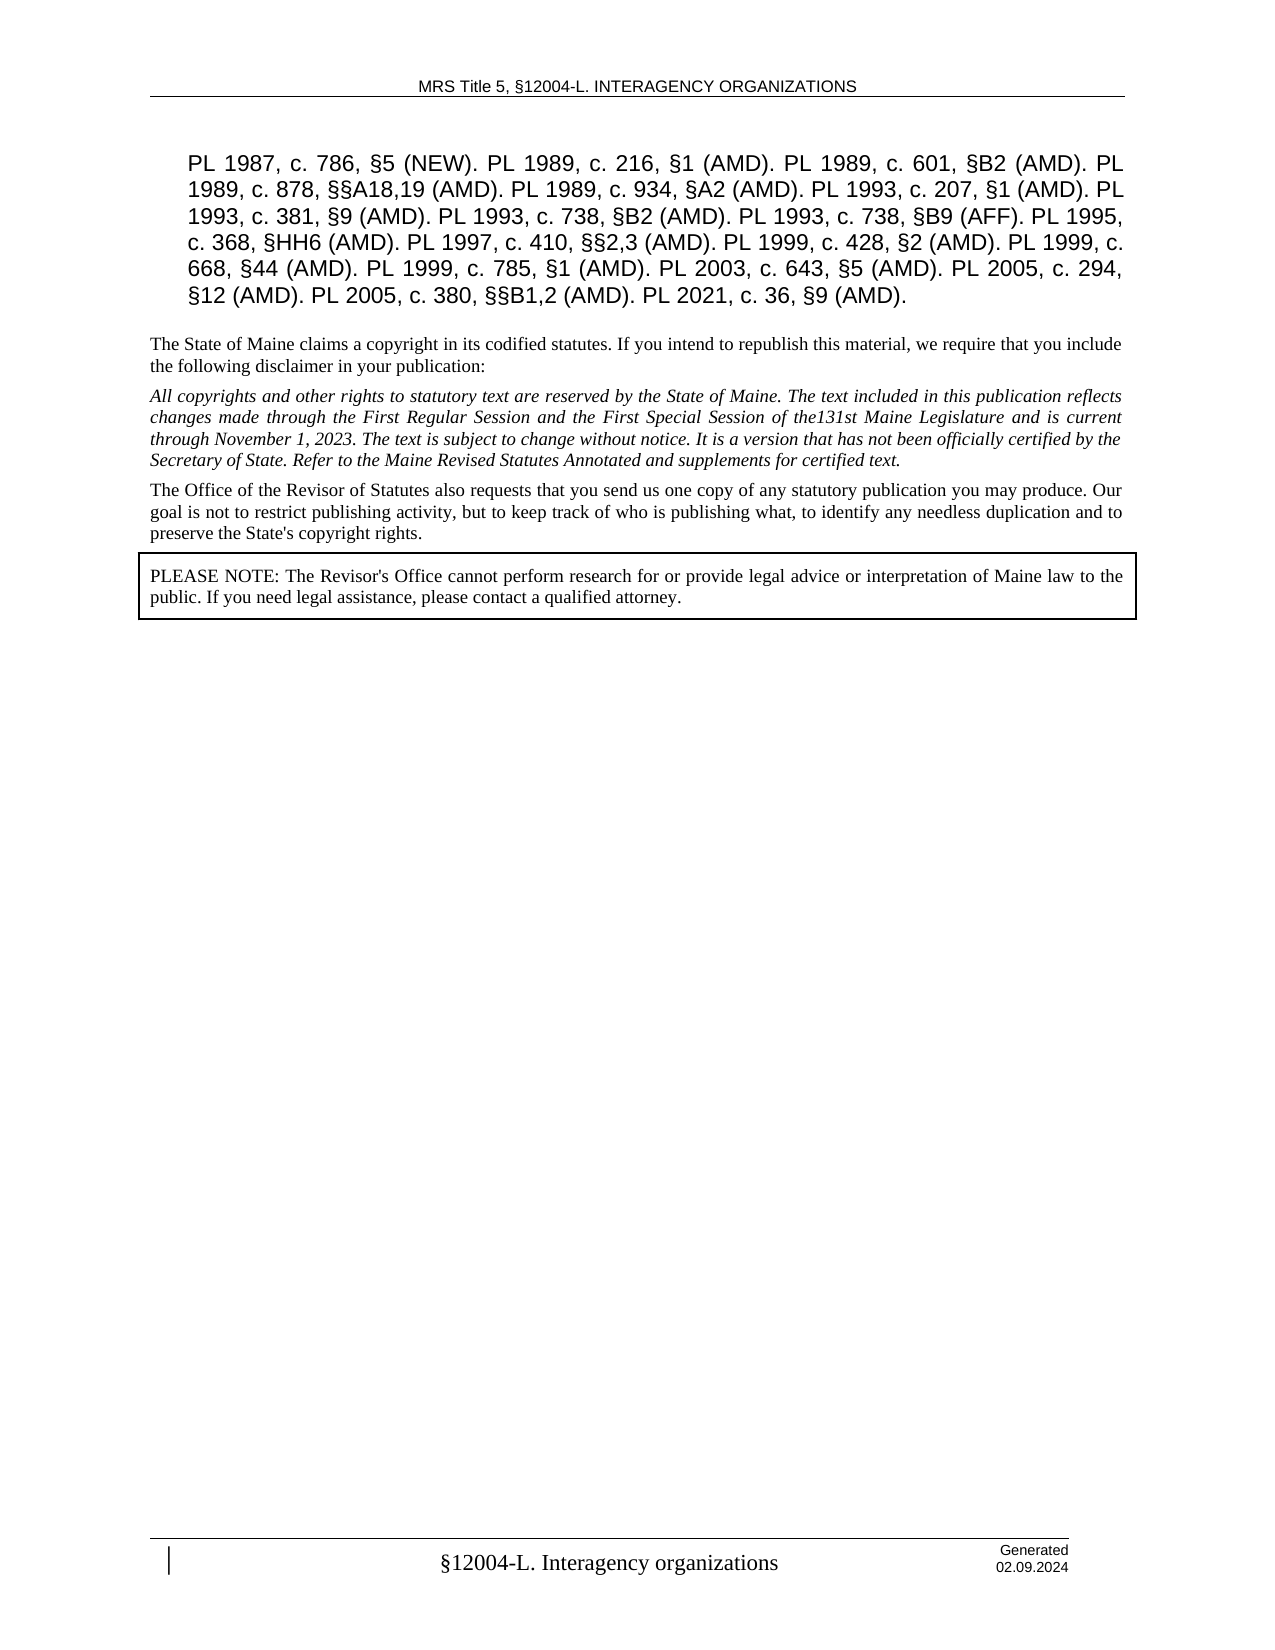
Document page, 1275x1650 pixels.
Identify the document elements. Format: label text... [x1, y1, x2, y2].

text PLEASE NOTE: The Revisor's Office cannot perform research for or provide legal advice or interpretation of Maine law to the public. If you need legal assistance, please contact a qualified attorney. [140, 554, 1135, 618]
text The Office of the Revisor of Statutes also requests that you send us one copy of any statutory publication you may produce. Our goal is not to restrict publishing activity, but to keep track of who is publishing what, to identify any needless duplication and to preserve the State's copyright rights. [150, 479, 1125, 544]
text PL 1987, c. 786, §5 (NEW). PL 1989, c. 216, §1 (AMD). PL 1989, c. 601, §B2 (AMD). PL 1989, c. 878, §§A18,19 (AMD). PL 1989, c. 934, §A2 (AMD). PL 1993, c. 207, §1 (AMD). PL 1993, c. 381, §9 (AMD). PL 1993, c. 738, §B2 (AMD). PL 1993, c. 738, §B9 (AFF). PL 1995, c. 368, §HH6 (AMD). PL 1997, c. 410, §§2,3 (AMD). PL 1999, c. 428, §2 (AMD). PL 1999, c. 668, §44 (AMD). PL 1999, c. 785, §1 (AMD). PL 2003, c. 643, §5 (AMD). PL 2005, c. 294, §12 (AMD). PL 2005, c. 380, §§B1,2 (AMD). PL 2021, c. 36, §9 (AMD). [187, 150, 1125, 308]
text All copyrights and other rights to statutory text are reserved by the State of Maine. The text included in this publication reflects changes made through the First Regular Session and the First Special Session of the131st Maine Legislature and is current through November 1, 2023 . The text is subject to change without notice. It is a version that has not been officially certified by the Secretary of State. Refer to the Maine Revised Statutes Annotated and supplements for certified text. [150, 384, 1125, 471]
text The State of Maine claims a copyright in its codified statutes. If you intend to republish this material, we require that you include the following disclaimer in your publication: [150, 333, 1125, 376]
